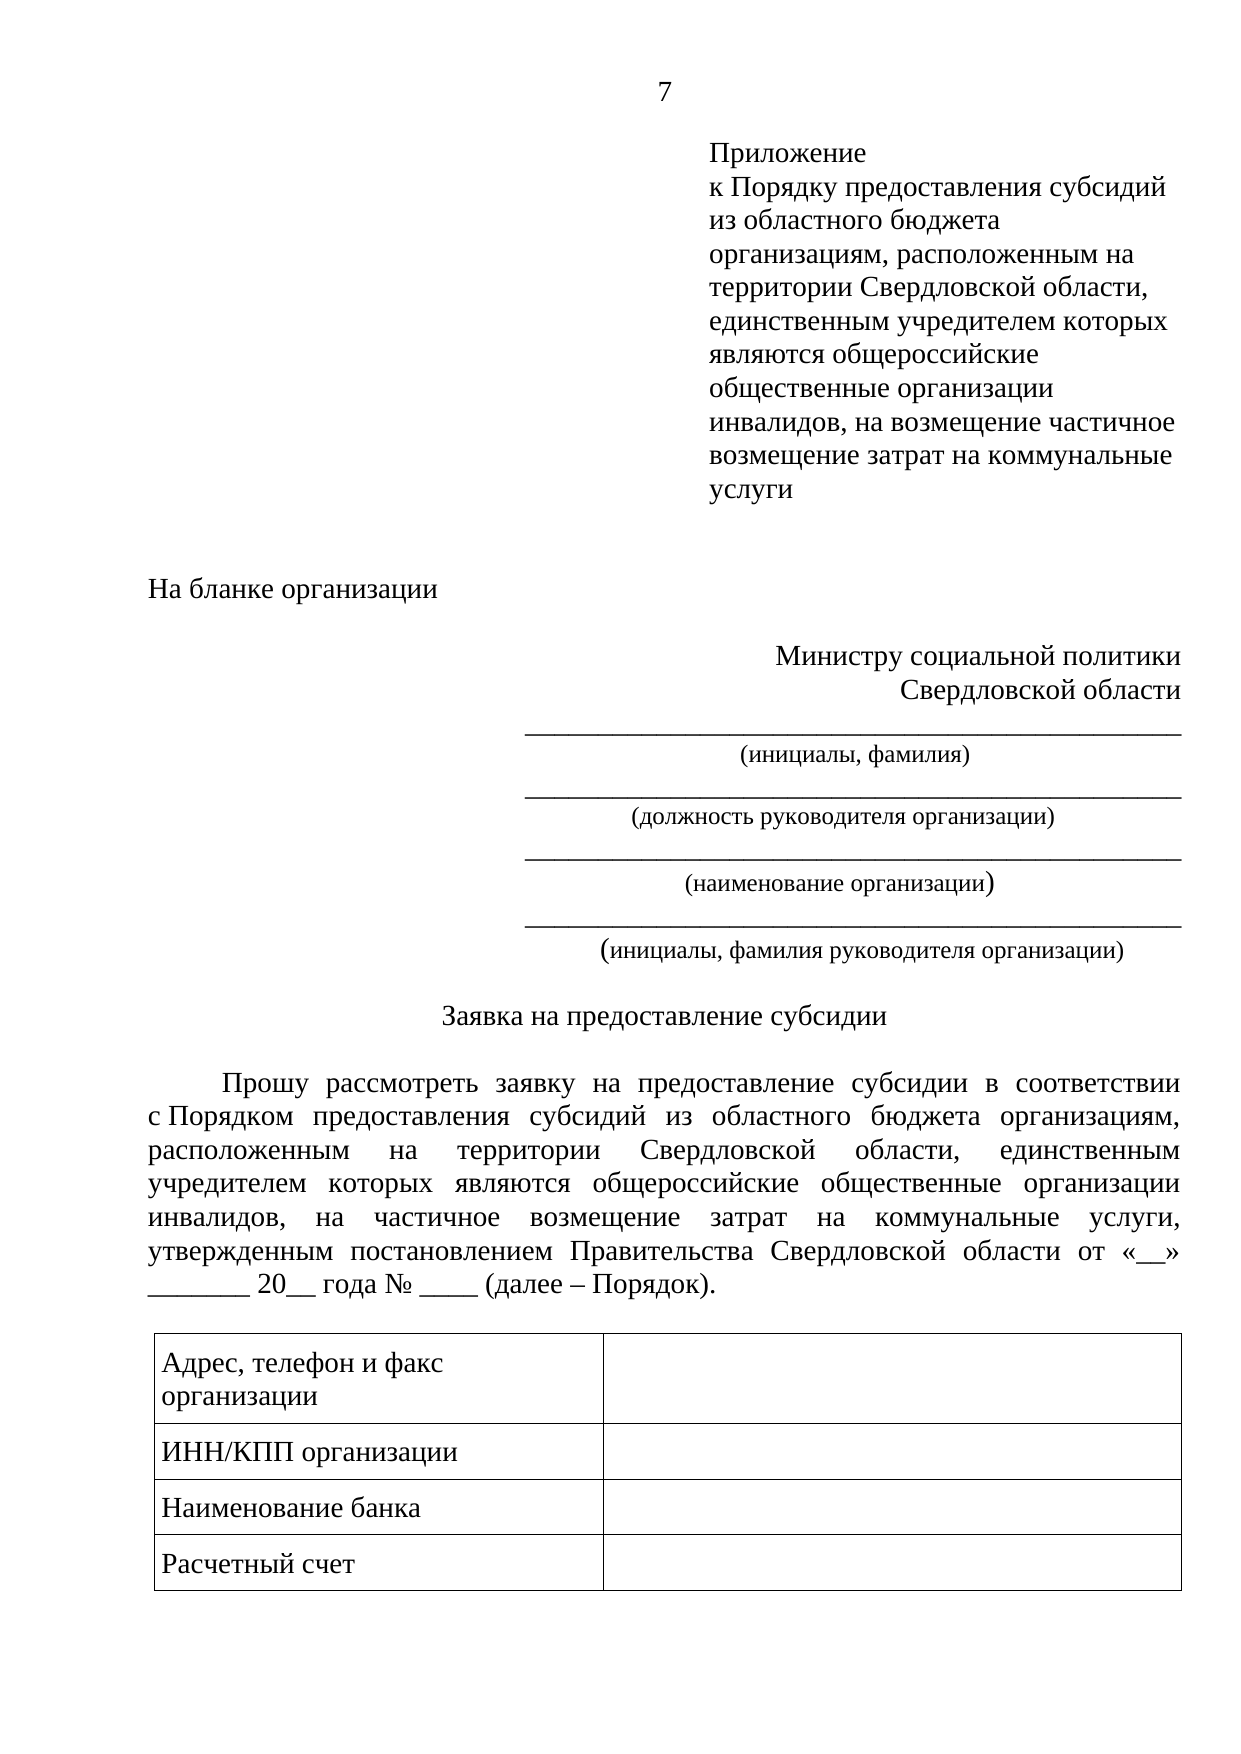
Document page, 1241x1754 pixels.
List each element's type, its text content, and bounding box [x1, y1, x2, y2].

table_header Адрес, телефон и факс организации [155, 1334, 603, 1423]
text _____________________________________________ [148, 768, 1181, 801]
text Свердловской области [148, 672, 1181, 706]
text (наименование организации) [148, 864, 1181, 897]
text Заявка на предоставление субсидии [148, 998, 1181, 1031]
table_cell ИНН/КПП организации [155, 1424, 603, 1478]
text (должность руководителя организации) [148, 801, 1181, 830]
text На бланке организации [148, 571, 1181, 605]
text к Порядку предоставления субсидий из областного бюджета организациям, расположенным на территории Свердловской области, единственным учредителем которых являются общероссийские общественные организации инвалидов, на возмещение частичное возмещение затрат на коммунальные услуги [709, 169, 1181, 504]
text _____________________________________________ [148, 897, 1181, 931]
text Приложение [709, 135, 1181, 169]
text Министру социальной политики [148, 638, 1181, 672]
text _____________________________________________ [148, 830, 1181, 864]
table_cell [604, 1480, 1181, 1534]
text Прошу рассмотреть заявку на предоставление субсидии в соответствии с Порядком предоставления субсидий из областного бюджета организациям, расположенным на территории Свердловской области, единственным учредителем которых являются общероссийские общественные организации инвалидов, на частичное возмещение затрат на коммунальные услуги, утвержденным постановлением Правительства Свердловской области от «__» _______ 20__ года № ____ (далее – Порядок). [148, 1065, 1181, 1300]
table_cell [604, 1424, 1181, 1478]
text (инициалы, фамилия) [148, 739, 1181, 768]
text _____________________________________________ [148, 706, 1181, 739]
table_header [604, 1334, 1181, 1423]
table_cell Наименование банка [155, 1480, 603, 1534]
table_cell Расчетный счет [155, 1535, 603, 1590]
text (инициалы, фамилия руководителя организации) [148, 931, 1181, 964]
table_cell [604, 1535, 1181, 1590]
